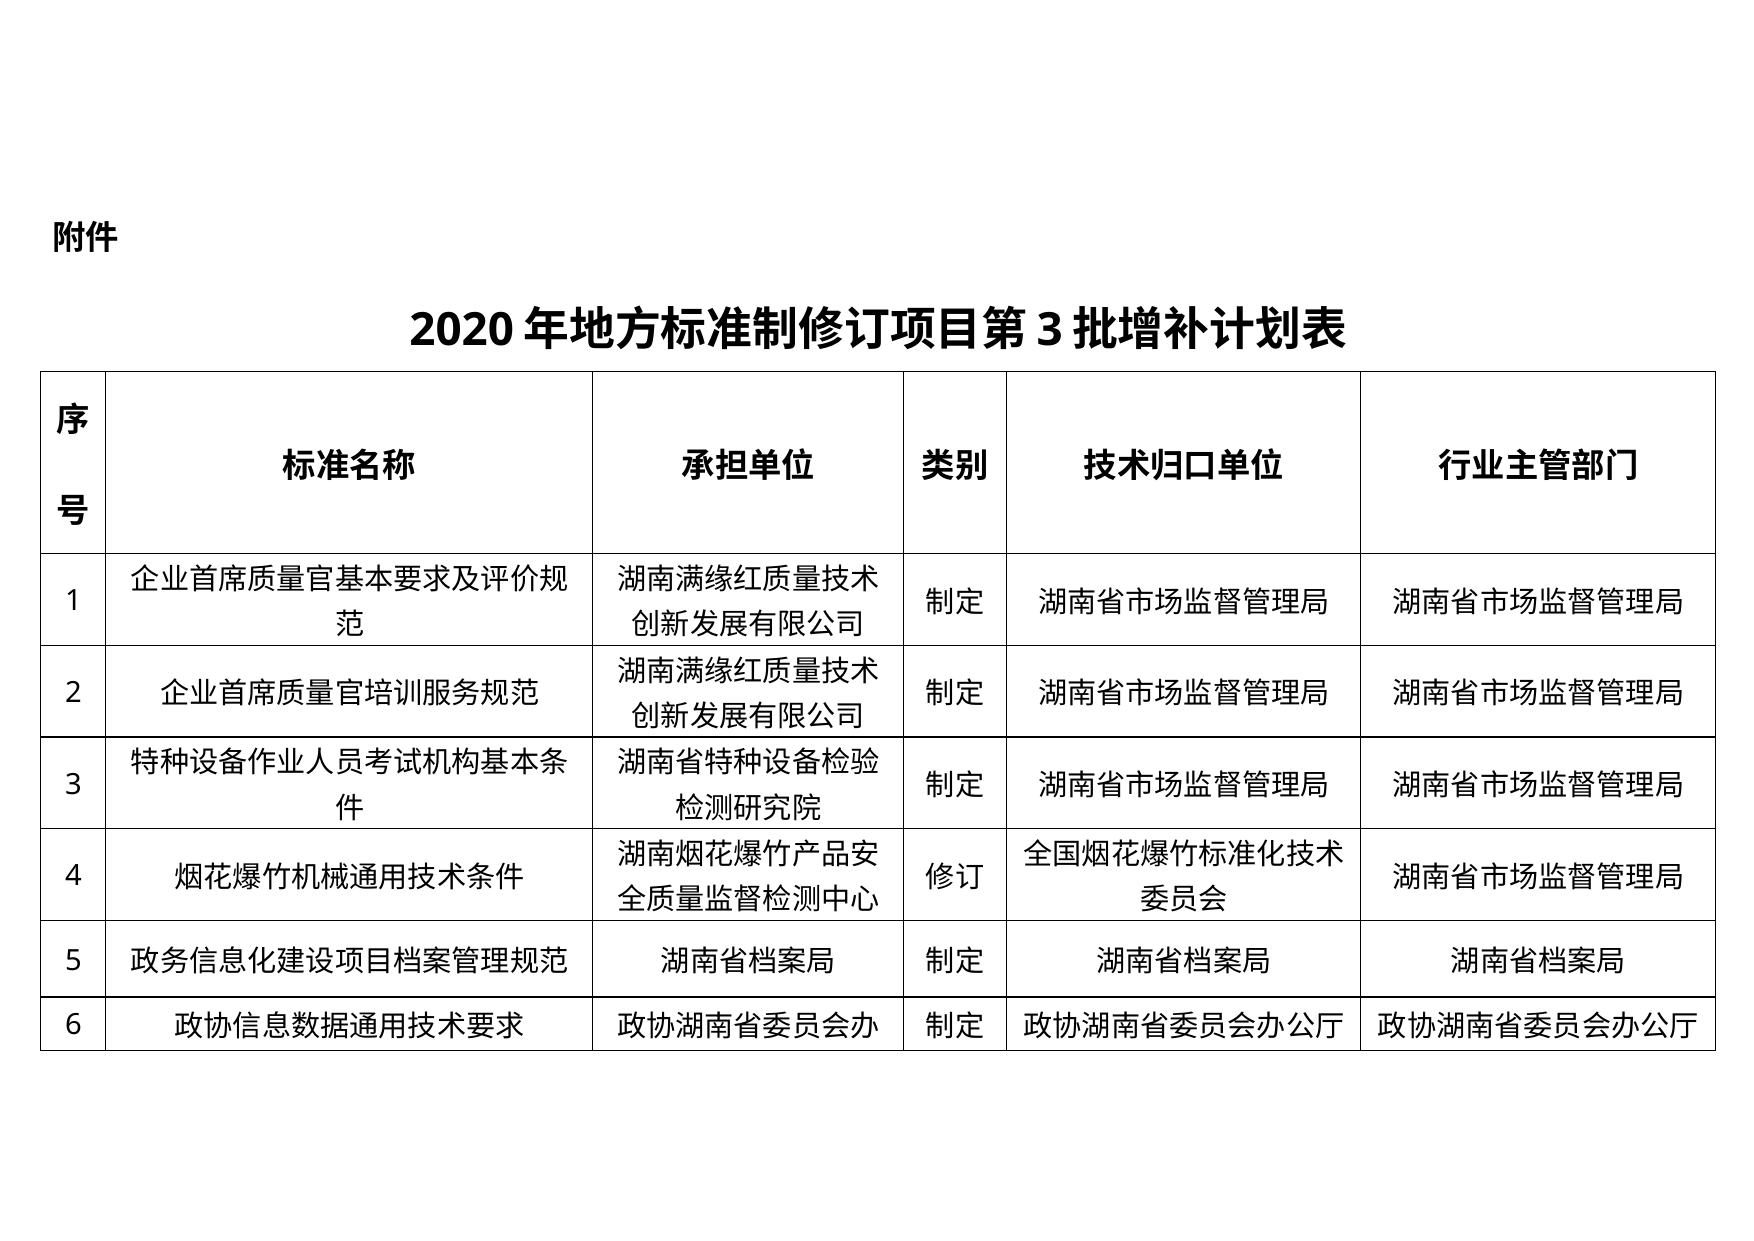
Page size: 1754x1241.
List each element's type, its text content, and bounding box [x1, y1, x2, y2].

table_cell 6 [41, 998, 105, 1049]
table_cell 湖南省市场监督管理局 [1361, 646, 1715, 736]
table_cell 制定 [904, 921, 1006, 996]
table_cell 全国烟花爆竹标准化技术委员会 [1007, 829, 1360, 920]
table_cell 特种设备作业人员考试机构基本条件 [106, 738, 592, 828]
table_cell 湖南烟花爆竹产品安全质量监督检测中心 [593, 829, 903, 920]
table_cell 1 [41, 554, 105, 645]
table_cell 湖南省市场监督管理局 [1361, 554, 1715, 645]
table_cell 湖南省档案局 [1361, 921, 1715, 996]
table_cell 制定 [904, 646, 1006, 736]
table_header 附件 2020年地方标准制修订项目第3批增补计划表 [41, 190, 1715, 371]
table_cell 序号 [41, 372, 105, 553]
table_cell 湖南省档案局 [1007, 921, 1360, 996]
table_cell 湖南省市场监督管理局 [1007, 646, 1360, 736]
table_cell 类别 [904, 372, 1006, 553]
table_cell 政协湖南省委员会办公厅 [1361, 998, 1715, 1049]
table_cell 政协信息数据通用技术要求 [106, 998, 592, 1049]
table_cell 4 [41, 829, 105, 920]
table_cell 企业首席质量官基本要求及评价规范 [106, 554, 592, 645]
table_cell 3 [41, 738, 105, 828]
table_cell 政协湖南省委员会办公厅 [593, 998, 903, 1049]
table_cell 制定 [904, 998, 1006, 1049]
table_cell 湖南省市场监督管理局 [1007, 738, 1360, 828]
table_cell 湖南省市场监督管理局 [1007, 554, 1360, 645]
table_cell 湖南满缘红质量技术创新发展有限公司 [593, 554, 903, 645]
table_cell 湖南省市场监督管理局 [1361, 829, 1715, 920]
table_cell 政务信息化建设项目档案管理规范 [106, 921, 592, 996]
table_cell 企业首席质量官培训服务规范 [106, 646, 592, 736]
table_cell 承担单位 [593, 372, 903, 553]
table_cell 标准名称 [106, 372, 592, 553]
table_cell 2 [41, 646, 105, 736]
table_cell 5 [41, 921, 105, 996]
table_cell 烟花爆竹机械通用技术条件 [106, 829, 592, 920]
table_cell 制定 [904, 554, 1006, 645]
table_cell 湖南省市场监督管理局 [1361, 738, 1715, 828]
table_cell 政协湖南省委员会办公厅 [1007, 998, 1360, 1049]
table_cell 技术归口单位 [1007, 372, 1360, 553]
table_cell 湖南满缘红质量技术创新发展有限公司 [593, 646, 903, 736]
table_cell 制定 [904, 738, 1006, 828]
table_cell 湖南省特种设备检验检测研究院 [593, 738, 903, 828]
table_cell 行业主管部门 [1361, 372, 1715, 553]
table_cell 湖南省档案局 [593, 921, 903, 996]
table_cell 修订 [904, 829, 1006, 920]
